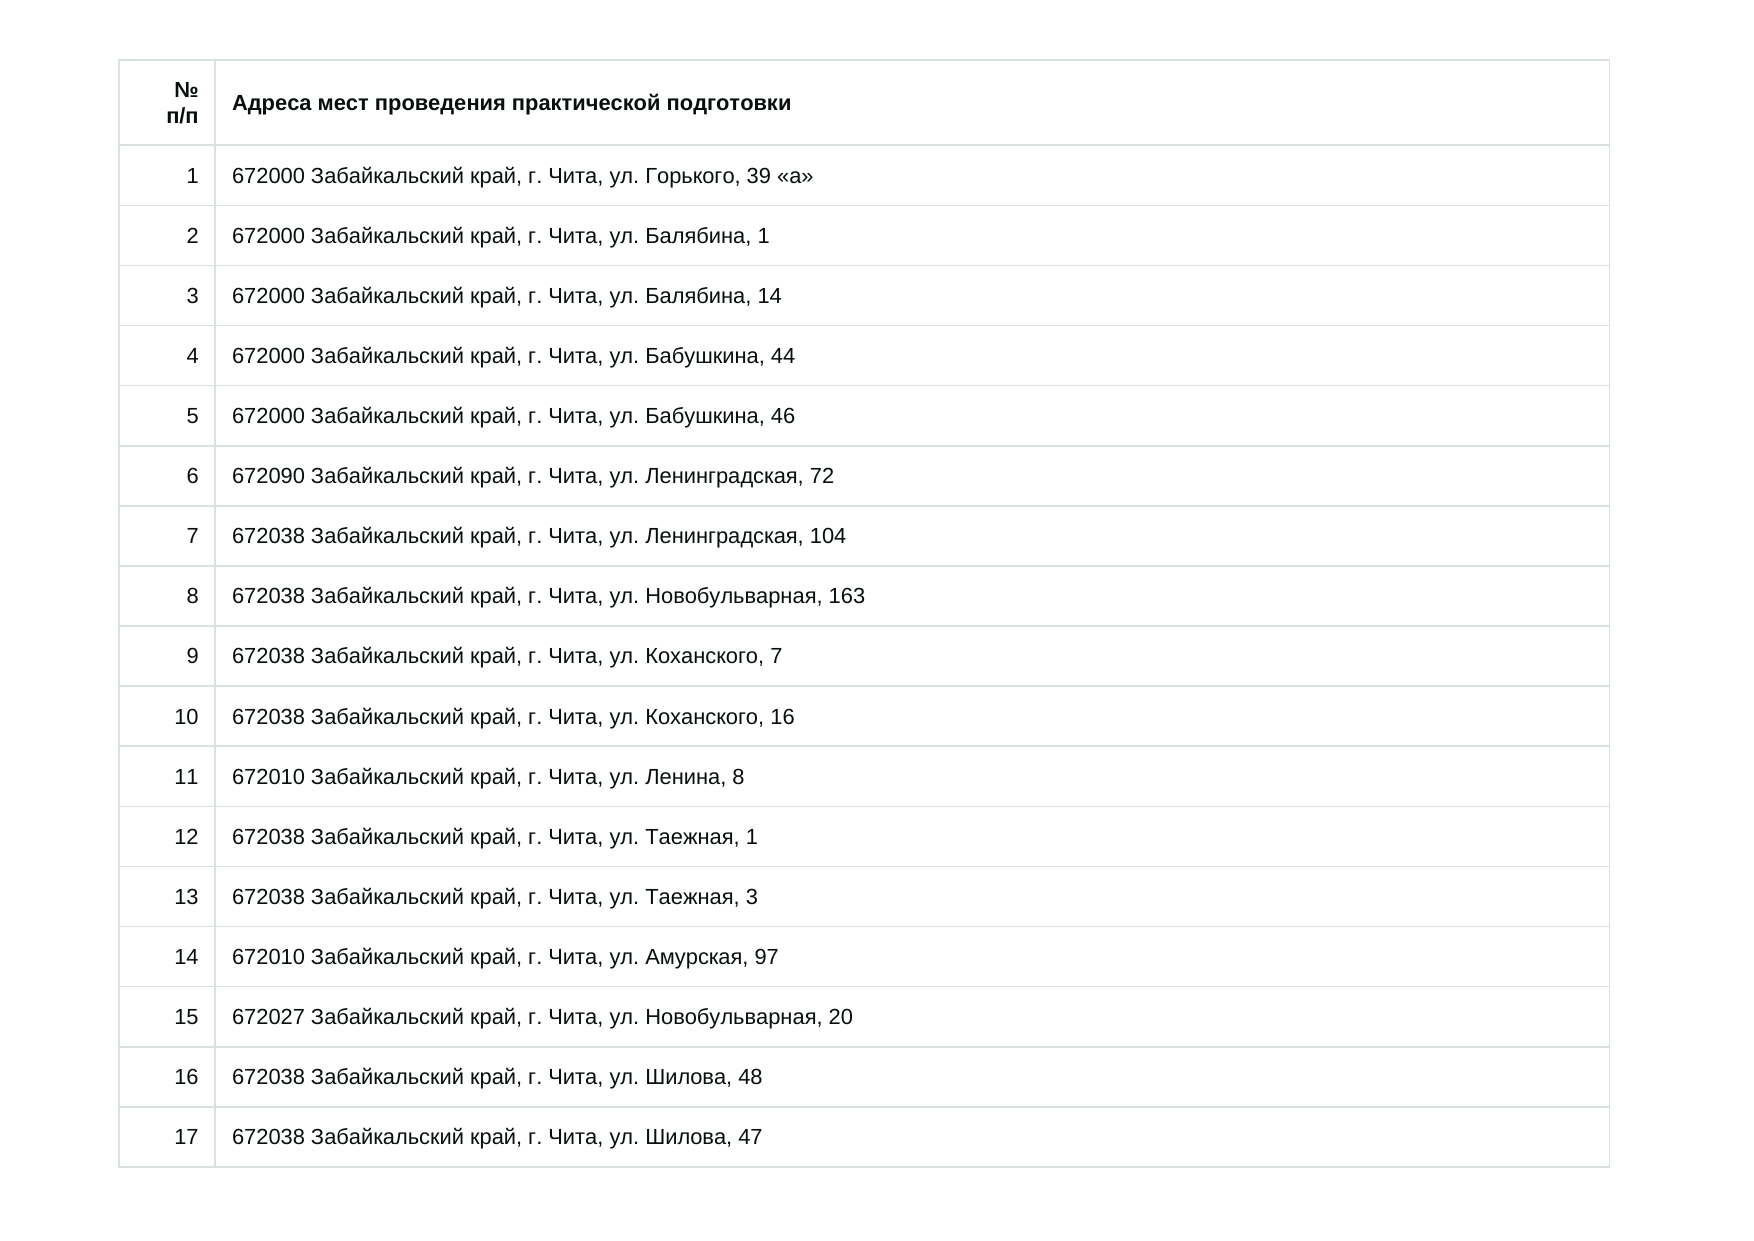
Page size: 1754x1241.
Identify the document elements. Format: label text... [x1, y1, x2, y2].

table_cell 1 [120, 146, 214, 204]
table_cell 672090 Забайкальский край, г. Чита, ул. Ленинградская, 72 [216, 447, 1609, 505]
table_cell 3 [120, 266, 214, 325]
table_cell 11 [120, 747, 214, 806]
table_cell 672000 Забайкальский край, г. Чита, ул. Горького, 39 «а» [216, 146, 1609, 204]
table_cell 12 [120, 807, 214, 866]
table_cell 7 [120, 507, 214, 565]
table_cell 4 [120, 326, 214, 385]
table_cell 2 [120, 206, 214, 264]
table_cell 672038 Забайкальский край, г. Чита, ул. Таежная, 1 [216, 807, 1609, 866]
table_cell 672038 Забайкальский край, г. Чита, ул. Шилова, 48 [216, 1048, 1609, 1106]
table_cell 672010 Забайкальский край, г. Чита, ул. Ленина, 8 [216, 747, 1609, 806]
table_cell 672038 Забайкальский край, г. Чита, ул. Таежная, 3 [216, 867, 1609, 926]
table_cell 672038 Забайкальский край, г. Чита, ул. Коханского, 16 [216, 687, 1609, 745]
table_cell 17 [120, 1108, 214, 1166]
table_cell 672000 Забайкальский край, г. Чита, ул. Балябина, 1 [216, 206, 1609, 264]
table_cell 672010 Забайкальский край, г. Чита, ул. Амурская, 97 [216, 927, 1609, 986]
table_header Адреса мест проведения практической подготовки [216, 61, 1609, 144]
table_header № п/п [120, 61, 214, 144]
table_cell 16 [120, 1048, 214, 1106]
table_cell 5 [120, 386, 214, 445]
table_cell 8 [120, 567, 214, 625]
table_cell 672027 Забайкальский край, г. Чита, ул. Новобульварная, 20 [216, 987, 1609, 1046]
table_cell 10 [120, 687, 214, 745]
table_cell 6 [120, 447, 214, 505]
table_cell 13 [120, 867, 214, 926]
table_cell 672038 Забайкальский край, г. Чита, ул. Коханского, 7 [216, 627, 1609, 685]
table_cell 672000 Забайкальский край, г. Чита, ул. Бабушкина, 46 [216, 386, 1609, 445]
table_cell 672000 Забайкальский край, г. Чита, ул. Балябина, 14 [216, 266, 1609, 325]
table_cell 15 [120, 987, 214, 1046]
table_cell 672038 Забайкальский край, г. Чита, ул. Ленинградская, 104 [216, 507, 1609, 565]
table_cell 14 [120, 927, 214, 986]
table_cell 672038 Забайкальский край, г. Чита, ул. Новобульварная, 163 [216, 567, 1609, 625]
table_cell 672000 Забайкальский край, г. Чита, ул. Бабушкина, 44 [216, 326, 1609, 385]
table_cell 672038 Забайкальский край, г. Чита, ул. Шилова, 47 [216, 1108, 1609, 1166]
table_cell 9 [120, 627, 214, 685]
